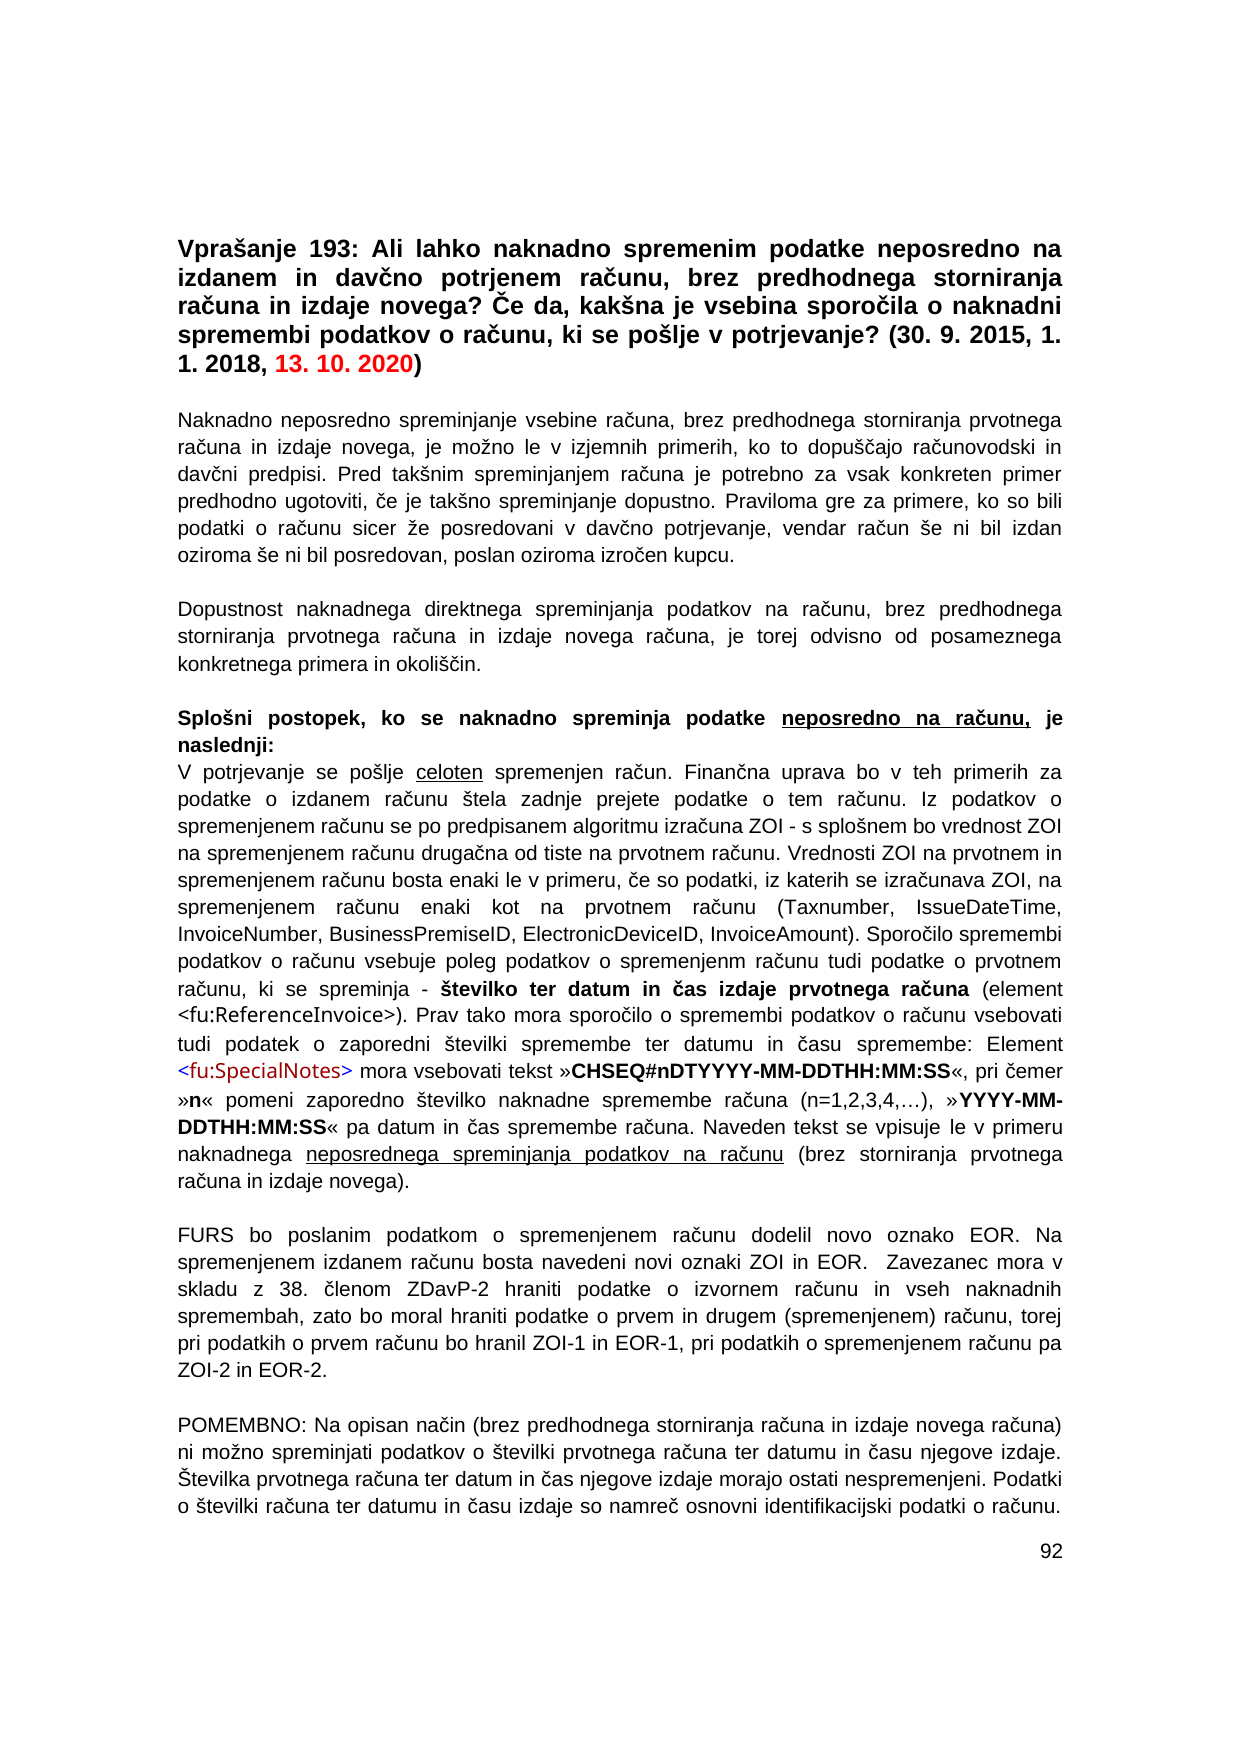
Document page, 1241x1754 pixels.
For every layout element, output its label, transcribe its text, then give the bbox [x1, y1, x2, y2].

text Splošni postopek, ko se naknadno spreminja podatke neposredno na računu, je naslednji: [177, 702, 1063, 757]
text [177, 1409, 1063, 1518]
text V potrjevanje se pošlje celoten spremenjen račun. Finančna uprava bo v teh primerih za podatke o izdanem računu štela zadnje prejete podatke o tem računu. Iz podatkov o spremenjenem računu se po predpisanem algoritmu izračuna ZOI - s splošnem bo vrednost ZOI na spremenjenem računu drugačna od tiste na prvotnem računu. Vrednosti ZOI na prvotnem in spremenjenem računu bosta enaki le v primeru, če so podatki, iz katerih se izračunava ZOI, na spremenjenem računu enaki kot na prvotnem računu (Taxnumber, IssueDateTime, InvoiceNumber, BusinessPremiseID, ElectronicDeviceID, InvoiceAmount). Sporočilo spremembi podatkov o računu vsebuje poleg podatkov o spremenjenm računu tudi podatke o prvotnem računu, ki se spreminja - številko ter datum in čas izdaje prvotnega računa (element <fu:ReferenceInvoice>). Prav tako mora sporočilo o spremembi podatkov o računu vsebovati tudi podatek o zaporedni številki spremembe ter datumu in času spremembe: Element <fu:SpecialNotes> mora vsebovati tekst »CHSEQ#nDTYYYY-MM-DDTHH:MM:SS«, pri čemer »n« pomeni zaporedno številko naknadne spremembe računa (n=1,2,3,4,…), »YYYY-MM-DDTHH:MM:SS« pa datum in čas spremembe računa. Naveden tekst se vpisuje le v primeru naknadnega neposrednega spreminjanja podatkov na računu (brez storniranja prvotnega računa in izdaje novega). [177, 757, 1063, 1193]
text Naknadno neposredno spreminjanje vsebine računa, brez predhodnega storniranja prvotnega računa in izdaje novega, je možno le v izjemnih primerih, ko to dopuščajo računovodski in davčni predpisi. Pred takšnim spreminjanjem računa je potrebno za vsak konkreten primer predhodno ugotoviti, če je takšno spreminjanje dopustno. Praviloma gre za primere, ko so bili podatki o računu sicer že posredovani v davčno potrjevanje, vendar račun še ni bil izdan oziroma še ni bil posredovan, poslan oziroma izročen kupcu. [177, 404, 1063, 567]
text Vprašanje 193: Ali lahko naknadno spremenim podatke neposredno na izdanem in davčno potrjenem računu, brez predhodnega storniranja računa in izdaje novega? Če da, kakšna je vsebina sporočila o naknadni spremembi podatkov o računu, ki se pošlje v potrjevanje? (30. 9. 2015, 1. 1. 2018, 13. 10. 2020) [177, 234, 1063, 377]
text FURS bo poslanim podatkom o spremenjenem računu dodelil novo oznako EOR. Na spremenjenem izdanem računu bosta navedeni novi oznaki ZOI in EOR. Zavezanec mora v skladu z 38. členom ZDavP-2 hraniti podatke o izvornem računu in vseh naknadnih spremembah, zato bo moral hraniti podatke o prvem in drugem (spremenjenem) računu, torej pri podatkih o prvem računu bo hranil ZOI-1 in EOR-1, pri podatkih o spremenjenem računu pa ZOI-2 in EOR-2. [177, 1220, 1063, 1382]
text Dopustnost naknadnega direktnega spreminjanja podatkov na računu, brez predhodnega storniranja prvotnega računa in izdaje novega računa, je torej odvisno od posameznega konkretnega primera in okoliščin. [177, 594, 1063, 675]
